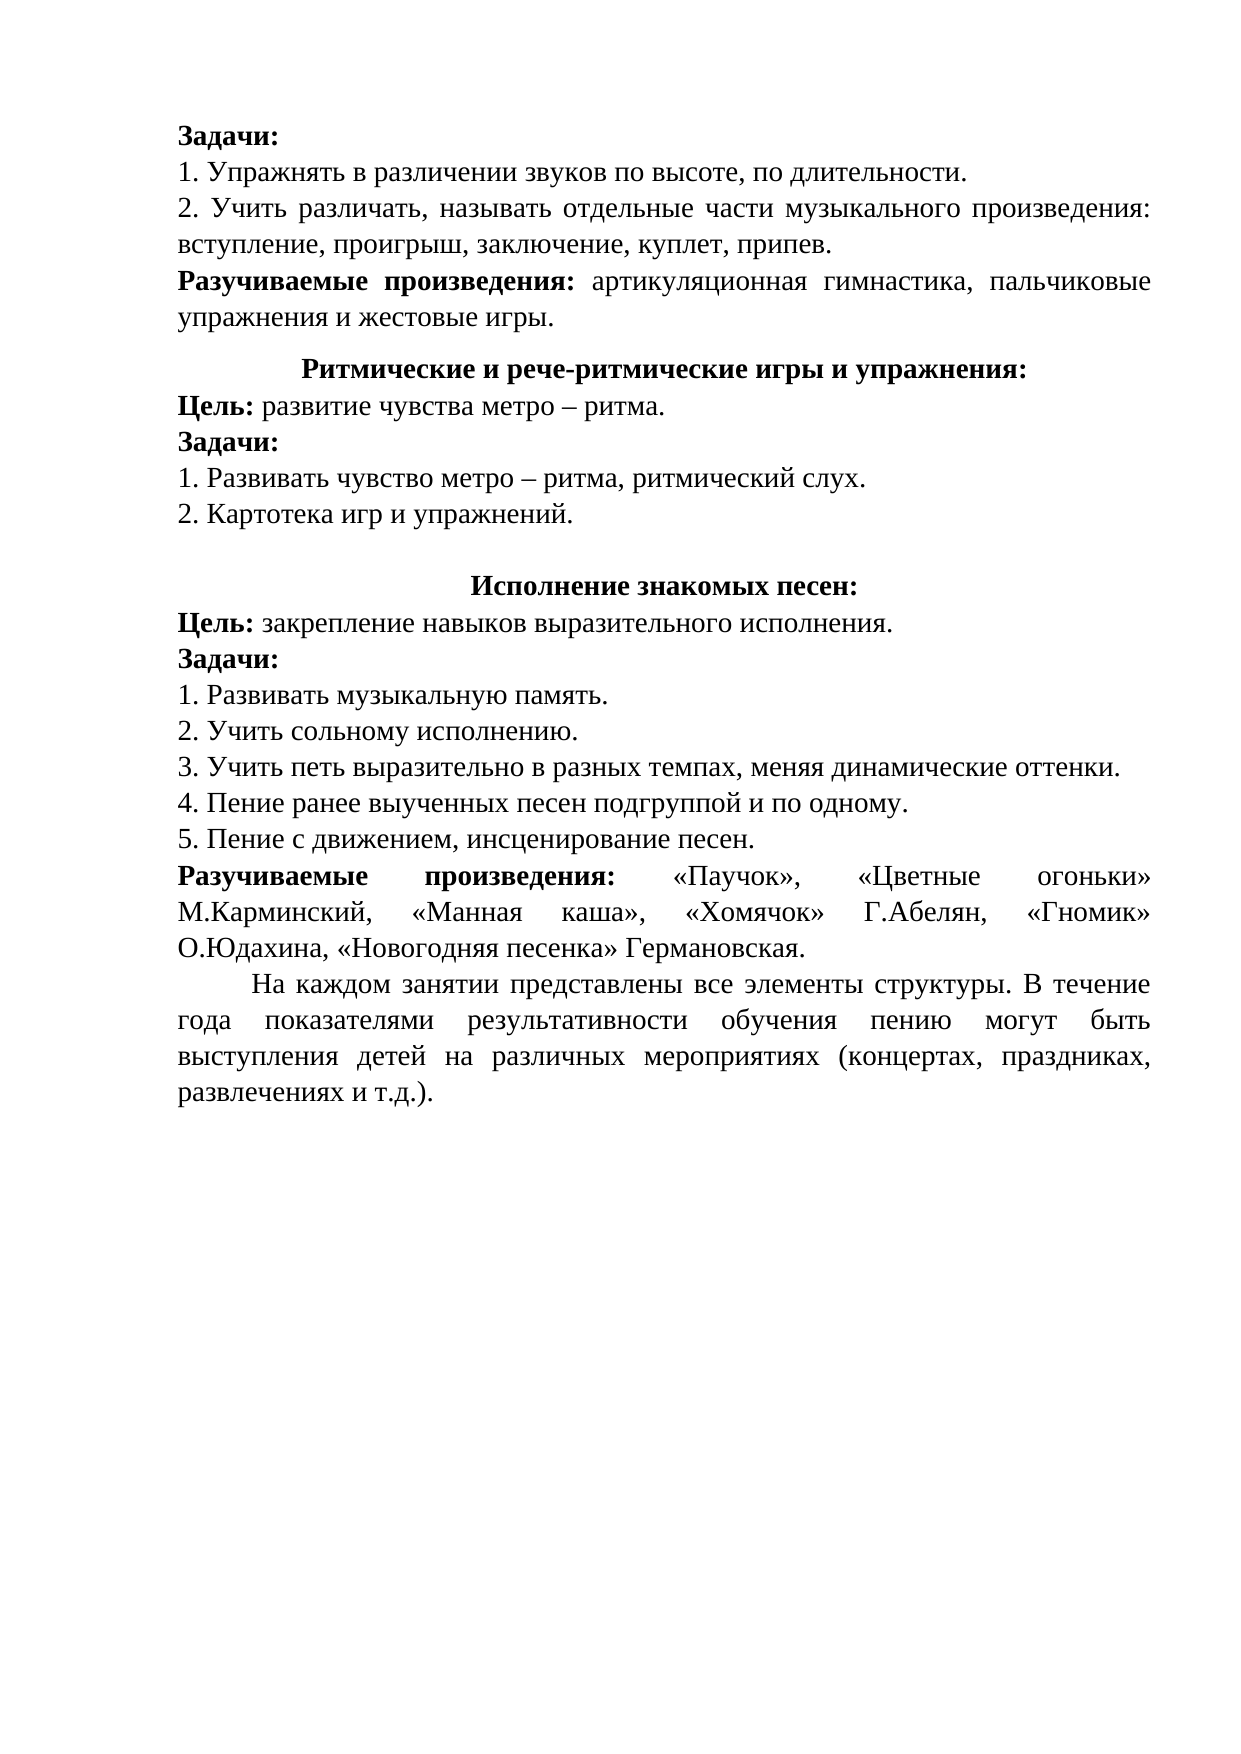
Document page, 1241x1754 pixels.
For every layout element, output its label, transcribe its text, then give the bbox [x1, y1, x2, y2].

text 2. Учить различать, называть отдельные части музыкального произведения: вступление, проигрыш, заключение, куплет, припев. [177, 190, 1152, 260]
text Задачи: [177, 424, 1152, 457]
text Разучиваемые произведения: артикуляционная гимнастика, пальчиковые упражнения и жестовые игры. [177, 263, 1152, 332]
text Ритмические и рече-ритмические игры и упражнения: [177, 352, 1152, 385]
text 2. Картотека игр и упражнений. [177, 496, 1152, 530]
text На каждом занятии представлены все элементы структуры. В течение года показателями результативности обучения пению могут быть выступления детей на различных мероприятиях (концертах, праздниках, развлечениях и т.д.). [177, 966, 1152, 1108]
text 1. Развивать музыкальную память. [177, 677, 1152, 711]
text 1. Упражнять в различении звуков по высоте, по длительности. [177, 154, 1152, 188]
text 4. Пение ранее выученных песен подгруппой и по одному. [177, 785, 1152, 819]
text 3. Учить петь выразительно в разных темпах, меняя динамические оттенки. [177, 749, 1152, 783]
text 1. Развивать чувство метро – ритма, ритмический слух. [177, 460, 1152, 494]
text Задачи: [177, 641, 1152, 674]
text Цель: развитие чувства метро – ритма. [177, 388, 1152, 421]
text Исполнение знакомых песен: [177, 568, 1152, 602]
text Задачи: [177, 118, 1152, 152]
text Цель: закрепление навыков выразительного исполнения. [177, 605, 1152, 638]
text 2. Учить сольному исполнению. [177, 713, 1152, 747]
text 5. Пение с движением, инсценирование песен. [177, 822, 1152, 855]
text Разучиваемые произведения: «Паучок», «Цветные огоньки» М.Карминский, «Манная каша», «Хомячок» Г.Абелян, «Гномик» О.Юдахина, «Новогодняя песенка» Германовская. [177, 858, 1152, 963]
